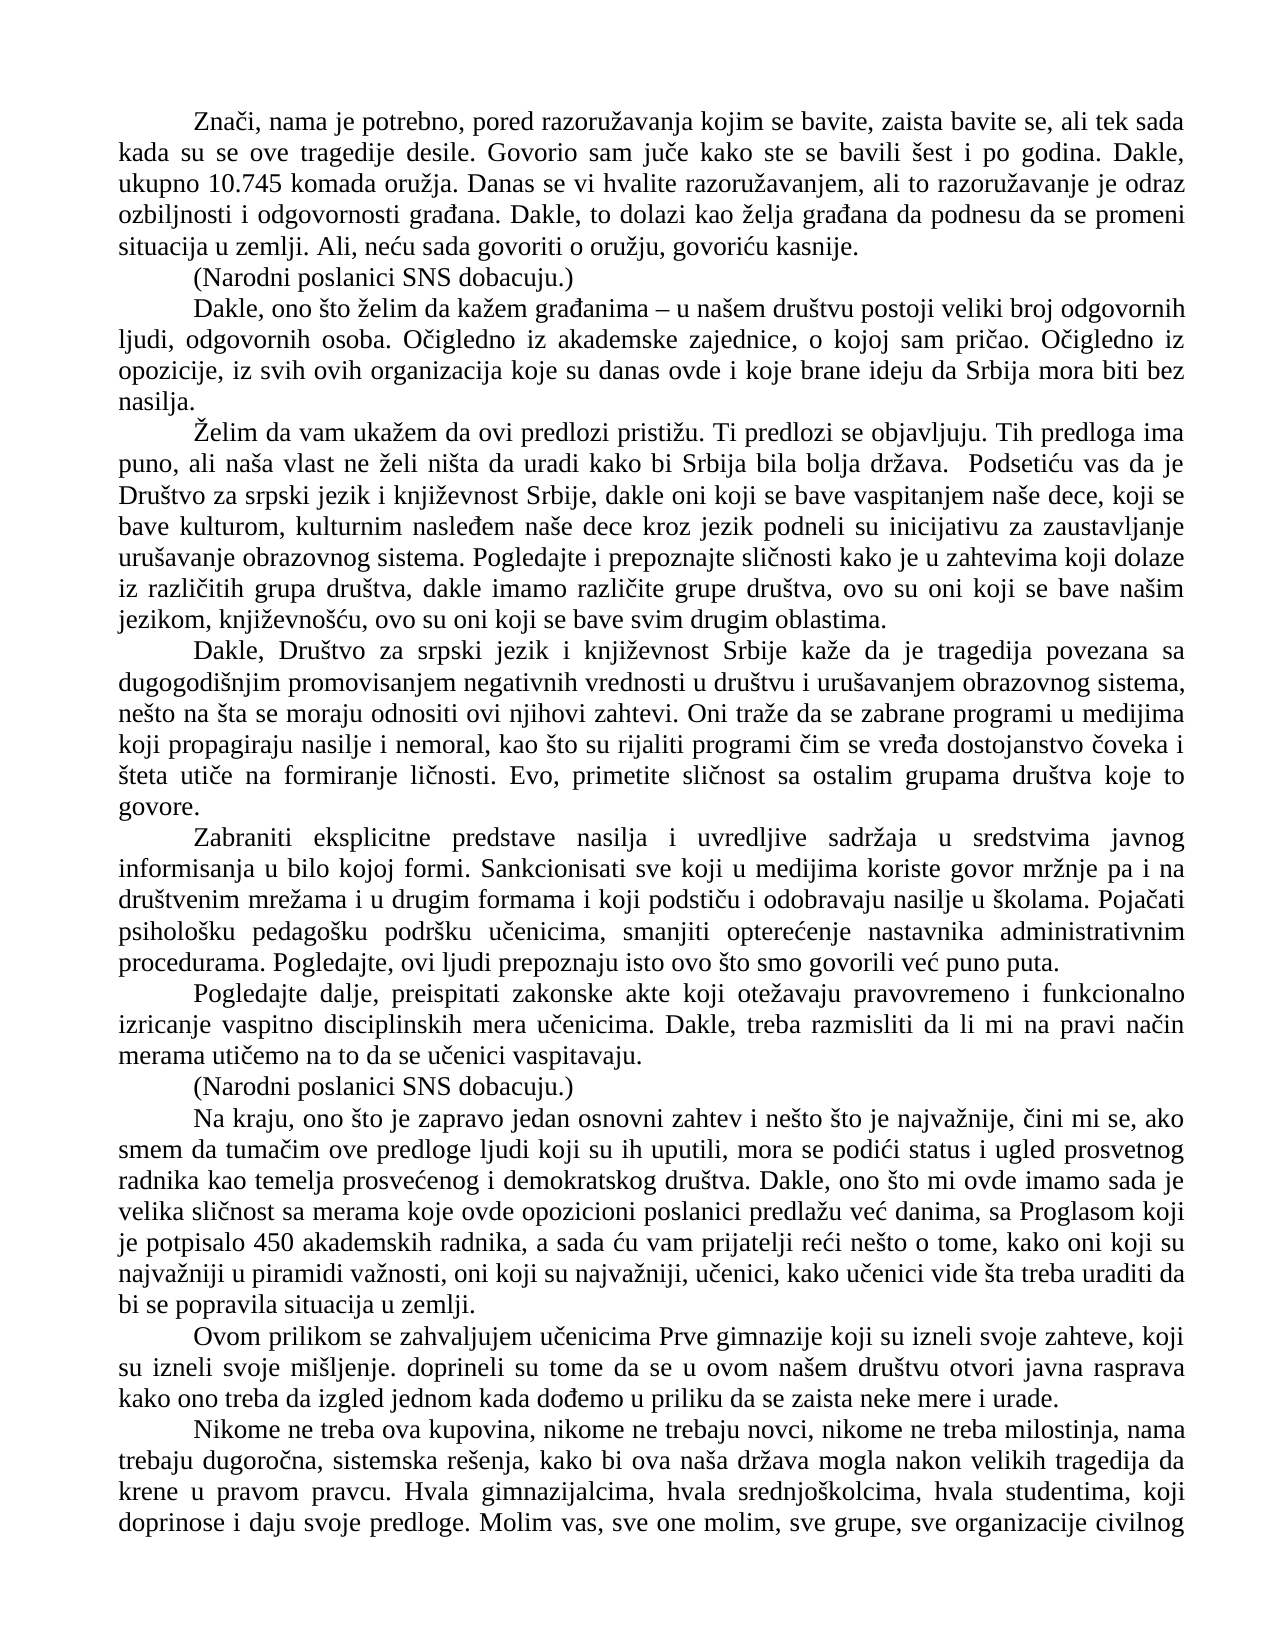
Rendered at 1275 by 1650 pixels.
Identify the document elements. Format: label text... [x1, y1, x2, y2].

text (Narodni poslanici SNS dobacuju.) [118, 1071, 1186, 1102]
text Zabraniti eksplicitne predstave nasilja i uvredljive sadržaja u sredstvima javnog informisanja u bilo kojoj formi. Sankcionisati sve koji u medijima koriste govor mržnje pa i na društvenim mrežama i u drugim formama i koji podstiču i odobravaju nasilje u školama. Pojačati psihološku pedagošku podršku učenicima, smanjiti opterećenje nastavnika administrativnim procedurama. Pogledajte, ovi ljudi prepoznaju isto ovo što smo govorili već puno puta. [118, 821, 1186, 977]
text Ovom prilikom se zahvaljujem učenicima Prve gimnazije koji su izneli svoje zahteve, koji su izneli svoje mišljenje. doprineli su tome da se u ovom našem društvu otvori javna rasprava kako ono treba da izgled jednom kada dođemo u priliku da se zaista neke mere i urade. [118, 1320, 1186, 1413]
text Znači, nama je potrebno, pored razoružavanja kojim se bavite, zaista bavite se, ali tek sada kada su se ove tragedije desile. Govorio sam juče kako ste se bavili šest i po godina. Dakle, ukupno 10.745 komada oružja. Danas se vi hvalite razoružavanjem, ali to razoružavanje je odraz ozbiljnosti i odgovornosti građana. Dakle, to dolazi kao želja građana da podnesu da se promeni situacija u zemlji. Ali, neću sada govoriti o oružju, govoriću kasnije. [118, 105, 1186, 261]
text Dakle, Društvo za srpski jezik i književnost Srbije kaže da je tragedija povezana sa dugogodišnjim promovisanjem negativnih vrednosti u društvu i urušavanjem obrazovnog sistema, nešto na šta se moraju odnositi ovi njihovi zahtevi. Oni traže da se zabrane programi u medijima koji propagiraju nasilje i nemoral, kao što su rijaliti programi čim se vređa dostojanstvo čoveka i šteta utiče na formiranje ličnosti. Evo, primetite sličnost sa ostalim grupama društva koje to govore. [118, 634, 1186, 821]
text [118, 1413, 1186, 1538]
text Na kraju, ono što je zapravo jedan osnovni zahtev i nešto što je najvažnije, čini mi se, ako smem da tumačim ove predloge ljudi koji su ih uputili, mora se podići status i ugled prosvetnog radnika kao temelja prosvećenog i demokratskog društva. Dakle, ono što mi ovde imamo sada je velika sličnost sa merama koje ovde opozicioni poslanici predlažu već danima, sa Proglasom koji je potpisalo 450 akademskih radnika, a sada ću vam prijatelji reći nešto o tome, kako oni koji su najvažniji u piramidi važnosti, oni koji su najvažniji, učenici, kako učenici vide šta treba uraditi da bi se popravila situacija u zemlji. [118, 1102, 1186, 1320]
text Pogledajte dalje, preispitati zakonske akte koji otežavaju pravovremeno i funkcionalno izricanje vaspitno disciplinskih mera učenicima. Dakle, treba razmisliti da li mi na pravi način merama utičemo na to da se učenici vaspitavaju. [118, 977, 1186, 1071]
text Želim da vam ukažem da ovi predlozi pristižu. Ti predlozi se objavljuju. Tih predloga ima puno, ali naša vlast ne želi ništa da uradi kako bi Srbija bila bolja država. Podsetiću vas da je Društvo za srpski jezik i književnost Srbije, dakle oni koji se bave vaspitanjem naše dece, koji se bave kulturom, kulturnim nasleđem naše dece kroz jezik podneli su inicijativu za zaustavljanje urušavanje obrazovnog sistema. Pogledajte i prepoznajte sličnosti kako je u zahtevima koji dolaze iz različitih grupa društva, dakle imamo različite grupe društva, ovo su oni koji se bave našim jezikom, književnošću, ovo su oni koji se bave svim drugim oblastima. [118, 416, 1186, 634]
text (Narodni poslanici SNS dobacuju.) [118, 261, 1186, 292]
text Dakle, ono što želim da kažem građanima – u našem društvu postoji veliki broj odgovornih ljudi, odgovornih osoba. Očigledno iz akademske zajednice, o kojoj sam pričao. Očigledno iz opozicije, iz svih ovih organizacija koje su danas ovde i koje brane ideju da Srbija mora biti bez nasilja. [118, 292, 1186, 416]
